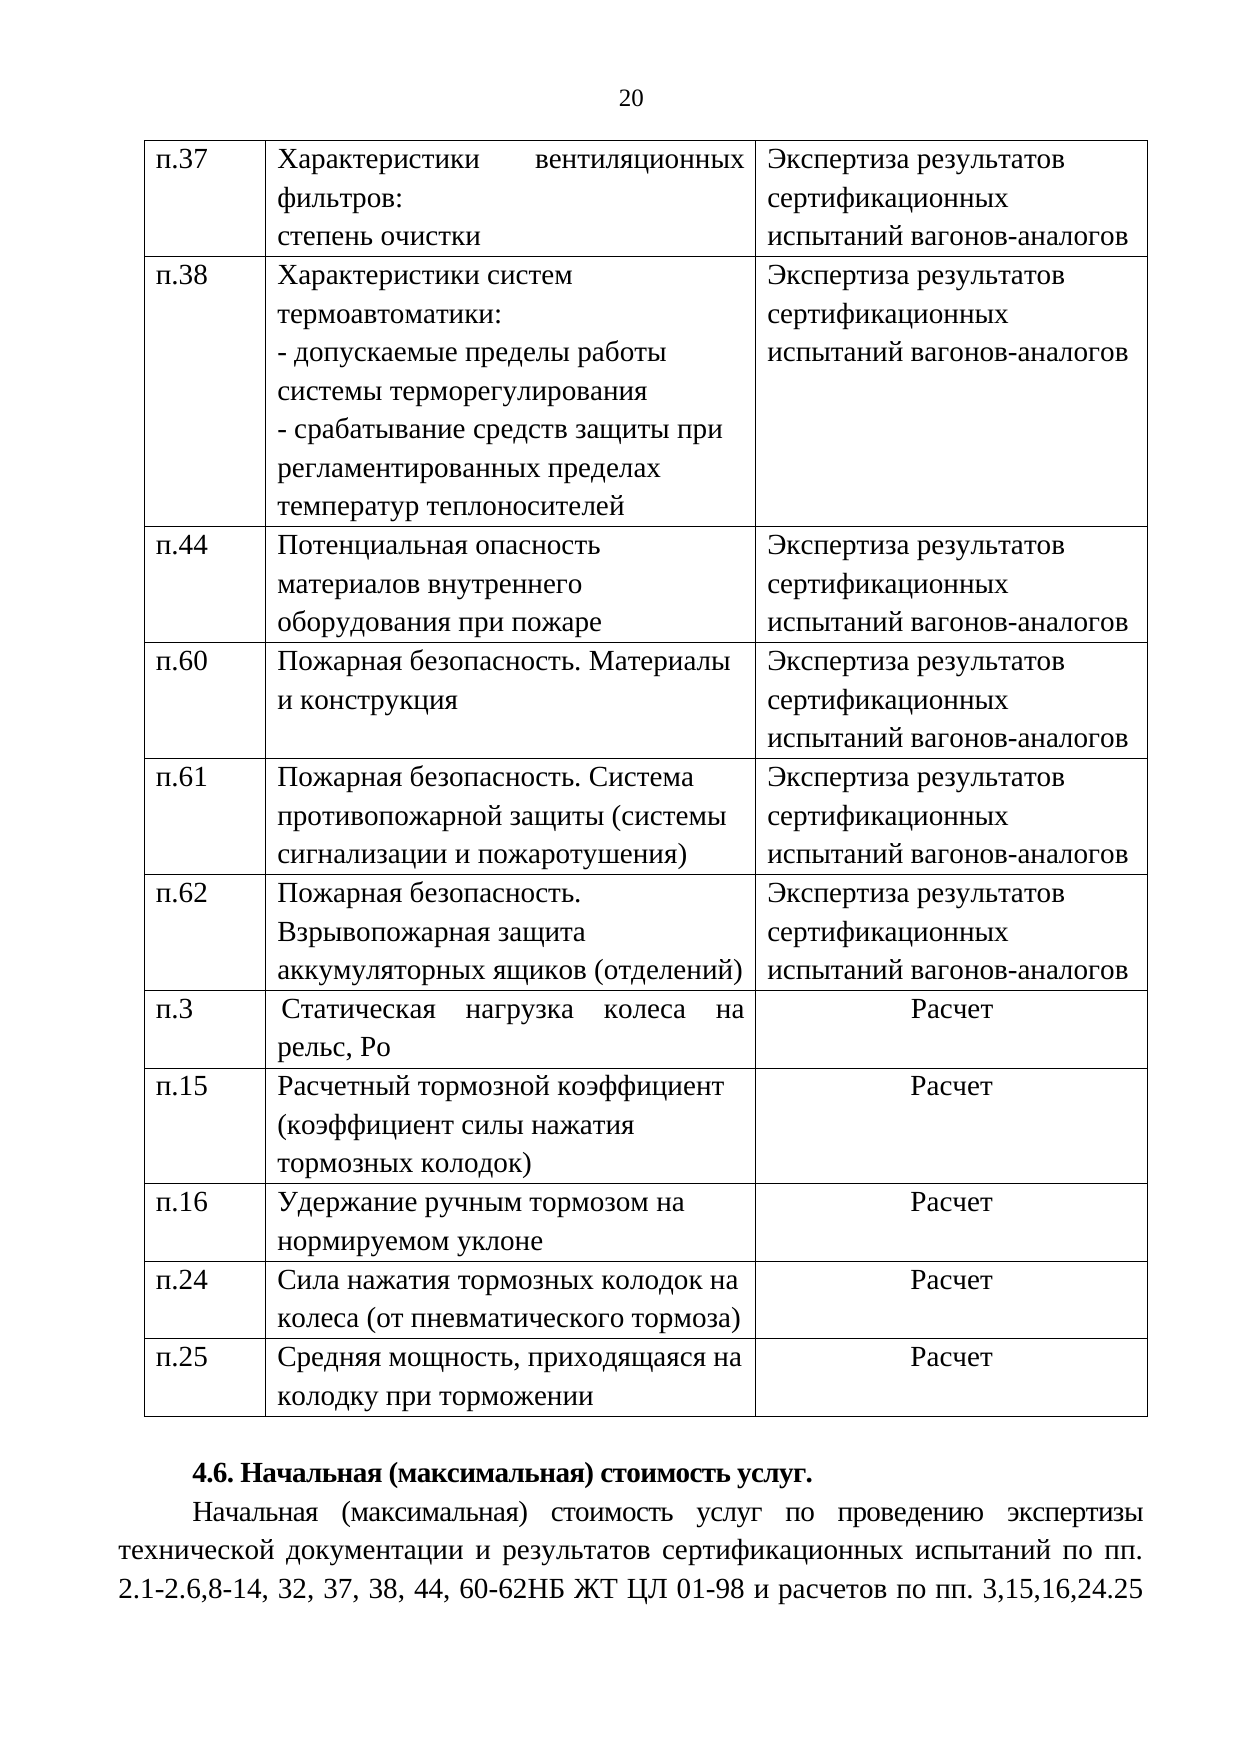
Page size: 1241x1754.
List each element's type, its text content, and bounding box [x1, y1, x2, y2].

table_cell п.3 [145, 991, 265, 1067]
table_cell Расчетный тормозной коэффициент (коэффициент силы нажатия тормозных колодок) [266, 1069, 755, 1183]
table_cell Характеристики систем термоавтоматики: - допускаемые пределы работы системы терморегулирования - срабатывание средств защиты при регламентированных пределах температур теплоносителей [266, 257, 755, 526]
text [118, 1494, 1144, 1604]
table_cell Расчет [756, 1184, 1147, 1261]
table_cell Удержание ручным тормозом на нормируемом уклоне [266, 1184, 755, 1261]
table_cell Пожарная безопасность. Взрывопожарная защита аккумуляторных ящиков (отделений) [266, 875, 755, 990]
table_cell п.37 [145, 141, 265, 256]
table_cell п.61 [145, 759, 265, 874]
table_cell п.60 [145, 643, 265, 758]
table_cell Расчет [756, 1339, 1147, 1416]
text 4.6. Начальная (максимальная) стоимость услуг. [118, 1455, 1144, 1489]
table_cell Экспертиза результатов сертификационных испытаний вагонов-аналогов [756, 759, 1147, 874]
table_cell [756, 257, 1147, 526]
table_cell Статическая нагрузка колеса на рельс, Ро [266, 991, 755, 1067]
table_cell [756, 141, 1147, 256]
table_cell п.62 [145, 875, 265, 990]
table_cell п.38 [145, 257, 265, 526]
table_cell Характеристики вентиляционных фильтров: степень очистки [266, 141, 755, 256]
table_cell п.16 [145, 1184, 265, 1261]
table_cell Расчет [756, 991, 1147, 1067]
table_cell Экспертиза результатов сертификационных испытаний вагонов-аналогов [756, 643, 1147, 758]
table_cell Экспертиза результатов сертификационных испытаний вагонов-аналогов [756, 875, 1147, 990]
table_cell Пожарная безопасность. Система противопожарной защиты (системы сигнализации и пожаротушения) [266, 759, 755, 874]
table_cell Потенциальная опасность материалов внутреннего оборудования при пожаре [266, 527, 755, 642]
table_cell п.15 [145, 1069, 265, 1183]
table_cell Пожарная безопасность. Материалы и конструкция [266, 643, 755, 758]
table_cell п.24 [145, 1262, 265, 1338]
table_cell Сила нажатия тормозных колодок на колеса (от пневматического тормоза) [266, 1262, 755, 1338]
table_cell п.44 [145, 527, 265, 642]
table_cell Расчет [756, 1069, 1147, 1183]
table_cell п.25 [145, 1339, 265, 1416]
table_cell Средняя мощность, приходящаяся на колодку при торможении [266, 1339, 755, 1416]
table_cell Расчет [756, 1262, 1147, 1338]
table_cell Экспертиза результатов сертификационных испытаний вагонов-аналогов [756, 527, 1147, 642]
